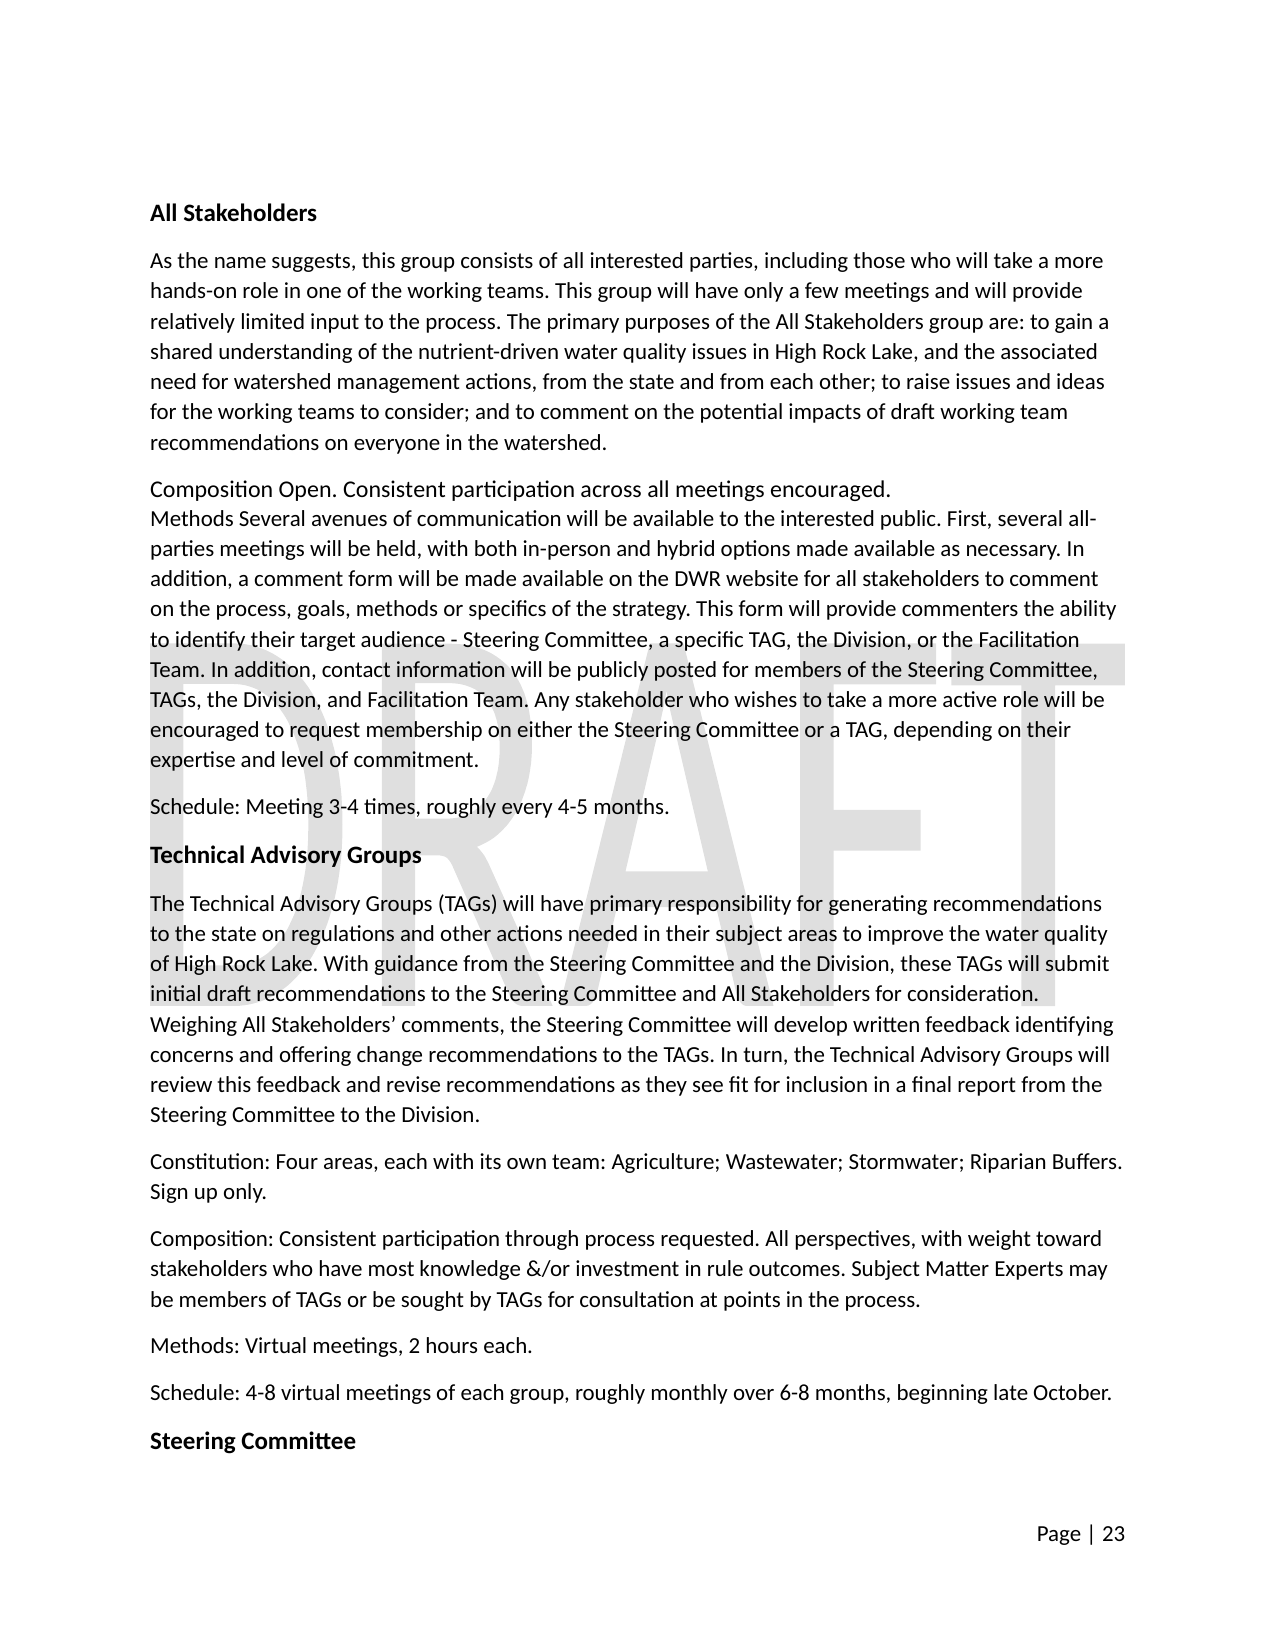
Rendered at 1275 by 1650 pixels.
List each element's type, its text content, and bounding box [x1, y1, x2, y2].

text Composition: Consistent participation through process requested. All perspectives, with weight toward stakeholders who have most knowledge &/or investment in rule outcomes. Subject Matter Experts may be members of TAGs or be sought by TAGs for consultation at points in the process. [150, 1224, 1125, 1313]
text Methods: Virtual meetings, 2 hours each. [150, 1332, 1125, 1359]
text All Stakeholders [150, 197, 1125, 227]
text Constitution: Four areas, each with its own team: Agriculture; Wastewater; Stormwater; Riparian Buffers. Sign up only. [150, 1147, 1125, 1205]
text The Technical Advisory Groups (TAGs) will have primary responsibility for generating recommendations to the state on regulations and other actions needed in their subject areas to improve the water quality of High Rock Lake. With guidance from the Steering Committee and the Division, these TAGs will submit initial draft recommendations to the Steering Committee and All Stakeholders for consideration. Weighing All Stakeholders’ comments, the Steering Committee will develop written feedback identifying concerns and offering change recommendations to the TAGs. In turn, the Technical Advisory Groups will review this feedback and revise recommendations as they see fit for inclusion in a final report from the Steering Committee to the Division. [150, 889, 1125, 1128]
text Composition Open. Consistent participation across all meetings encouraged. [150, 474, 1125, 504]
text Schedule: Meeting 3-4 times, roughly every 4-5 months. [150, 792, 1125, 820]
text Technical Advisory Groups [150, 839, 1125, 870]
text Schedule: 4-8 virtual meetings of each group, roughly monthly over 6-8 months, beginning late October. [150, 1378, 1125, 1406]
text Methods Several avenues of communication will be available to the interested public. First, several all-parties meetings will be held, with both in-person and hybrid options made available as necessary. In addition, a comment form will be made available on the DWR website for all stakeholders to comment on the process, goals, methods or specifics of the strategy. This form will provide commenters the ability to identify their target audience - Steering Committee, a specific TAG, the Division, or the Facilitation Team. In addition, contact information will be publicly posted for members of the Steering Committee, TAGs, the Division, and Facilitation Team. Any stakeholder who wishes to take a more active role will be encouraged to request membership on either the Steering Committee or a TAG, depending on their expertise and level of commitment. [150, 504, 1125, 773]
text As the name suggests, this group consists of all interested parties, including those who will take a more hands-on role in one of the working teams. This group will have only a few meetings and will provide relatively limited input to the process. The primary purposes of the All Stakeholders group are: to gain a shared understanding of the nutrient-driven water quality issues in High Rock Lake, and the associated need for watershed management actions, from the state and from each other; to raise issues and ideas for the working teams to consider; and to comment on the potential impacts of draft working team recommendations on everyone in the watershed. [150, 246, 1125, 456]
text Steering Committee [150, 1425, 1125, 1456]
